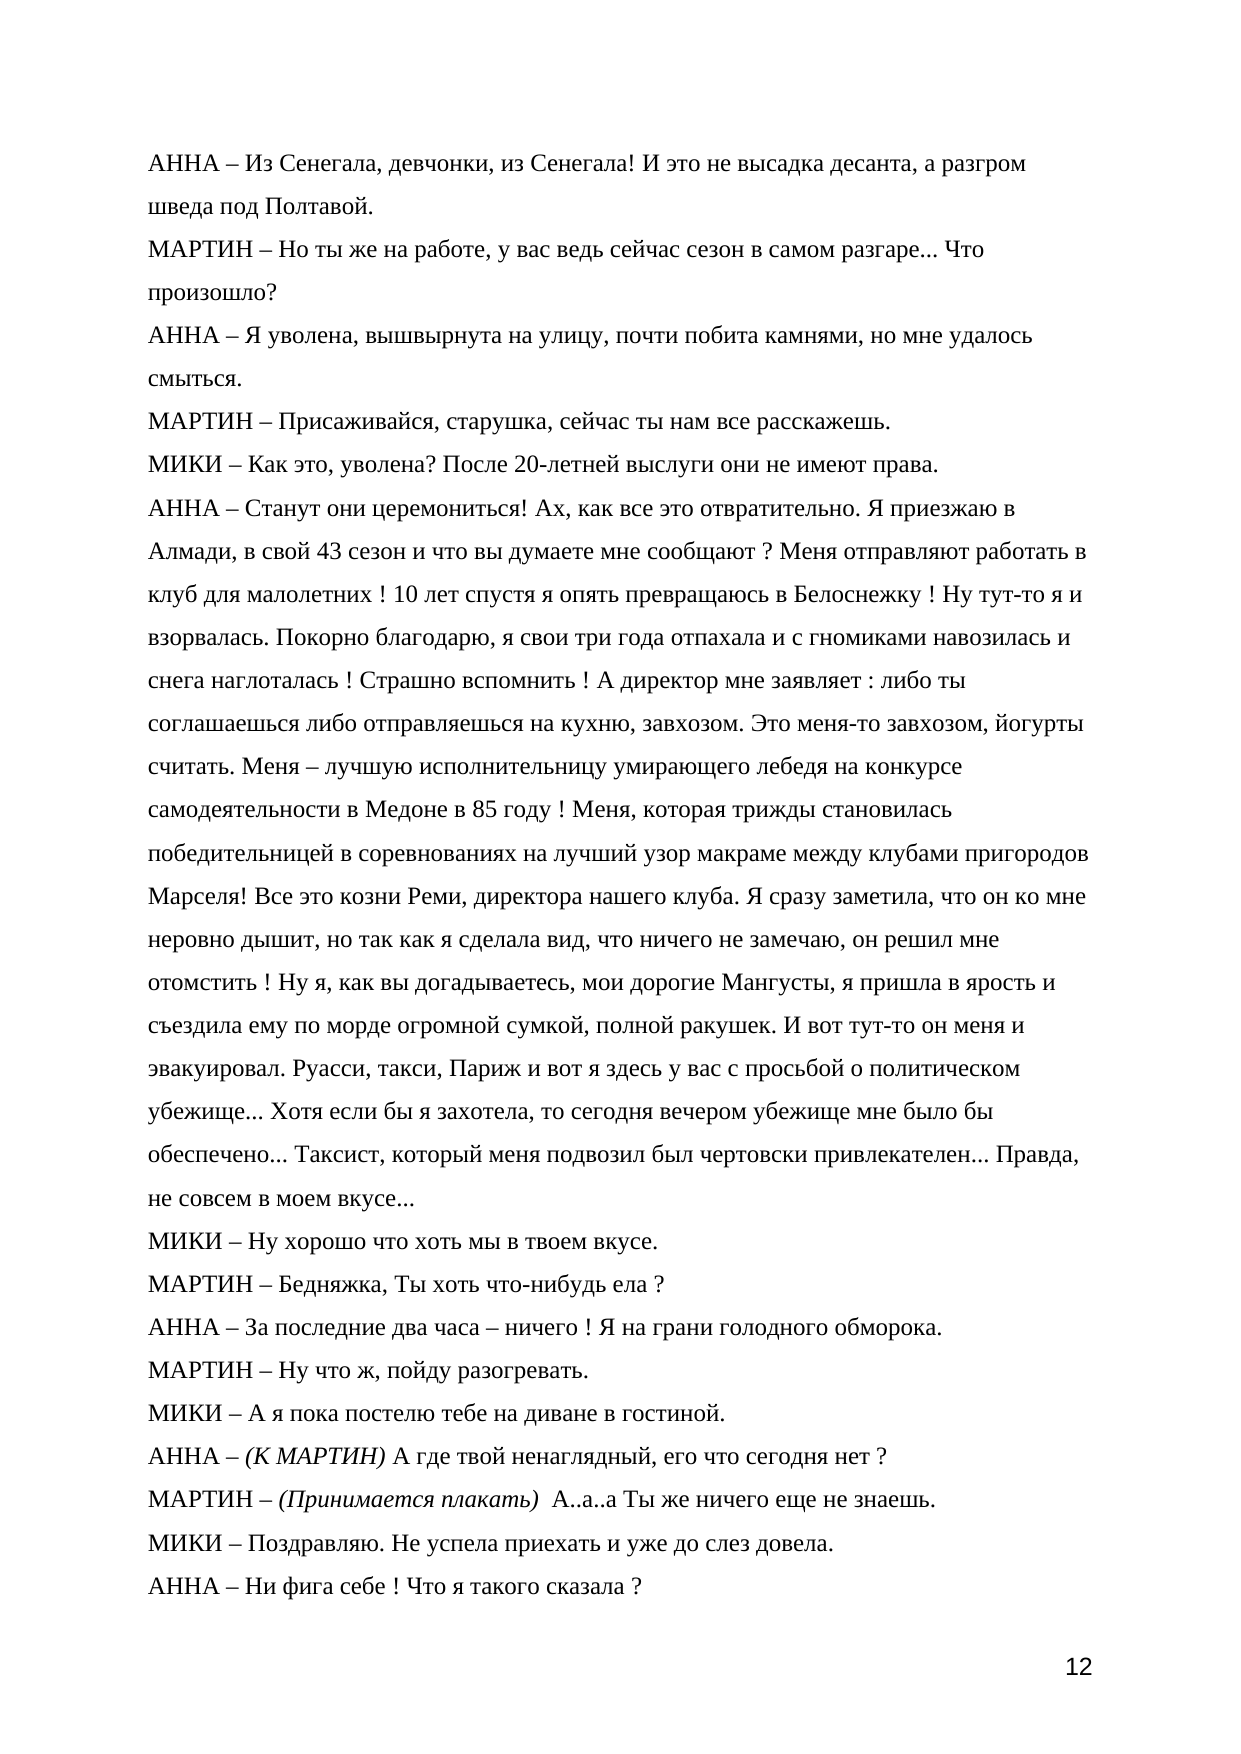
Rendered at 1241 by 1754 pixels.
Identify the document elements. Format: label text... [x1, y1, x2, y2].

text МИКИ – Ну хорошо что хоть мы в твоем вкусе. [148, 1226, 1093, 1254]
text АННА – За последние два часа – ничего ! Я на грани голодного обморока. [148, 1312, 1093, 1341]
text МИКИ – Как это, уволена? После 20-летней выслуги они не имеют права. [148, 449, 1093, 478]
text МАРТИН – Присаживайся, старушка, сейчас ты нам все расскажешь. [148, 406, 1093, 435]
text МАРТИН – Ну что ж, пойду разогревать. [148, 1355, 1093, 1384]
text АННА – (К МАРТИН) А где твой ненаглядный, его что сегодня нет ? [148, 1441, 1093, 1470]
text МИКИ – Поздравляю. Не успела приехать и уже до слез довела. [148, 1528, 1093, 1556]
text МАРТИН – Но ты же на работе, у вас ведь сейчас сезон в самом разгаре... Что произошло? [148, 234, 1093, 306]
text МАРТИН – (Принимается плакать) А..а..а Ты же ничего еще не знаешь. [148, 1484, 1093, 1513]
text АННА – Из Сенегала, девчонки, из Сенегала! И это не высадка десанта, а разгром шведа под Полтавой. [148, 148, 1093, 219]
text МИКИ – А я пока постелю тебе на диване в гостиной. [148, 1398, 1093, 1427]
text АННА – Ни фига себе ! Что я такого сказала ? [148, 1571, 1093, 1599]
text АННА – Станут они церемониться! Ах, как все это отвратительно. Я приезжаю в Алмади, в свой 43 сезон и что вы думаете мне сообщают ? Меня отправляют работать в клуб для малолетних ! 10 лет спустя я опять превращаюсь в Белоснежку ! Ну тут-то я и взорвалась. Покорно благодарю, я свои три года отпахала и с гномиками навозилась и снега наглоталась ! Страшно вспомнить ! А директор мне заявляет : либо ты соглашаешься либо отправляешься на кухню, завхозом. Это меня-то завхозом, йогурты считать. Меня – лучшую исполнительницу умирающего лебедя на конкурсе самодеятельности в Медоне в 85 году ! Меня, которая трижды становилась победительницей в соревнованиях на лучший узор макраме между клубами пригородов Марселя! Все это козни Реми, директора нашего клуба. Я сразу заметила, что он ко мне неровно дышит, но так как я сделала вид, что ничего не замечаю, он решил мне отомстить ! Ну я, как вы догадываетесь, мои дорогие Мангусты, я пришла в ярость и съездила ему по морде огромной сумкой, полной ракушек. И вот тут-то он меня и эвакуировал. Руасси, такси, Париж и вот я здесь у вас с просьбой о политическом убежище... Хотя если бы я захотела, то сегодня вечером убежище мне было бы обеспечено... Таксист, который меня подвозил был чертовски привлекателен... Правда, не совсем в моем вкусе... [148, 493, 1093, 1211]
text МАРТИН – Бедняжка, Ты хоть что-нибудь ела ? [148, 1269, 1093, 1298]
text АННА – Я уволена, вышвырнута на улицу, почти побита камнями, но мне удалось смыться. [148, 320, 1093, 392]
